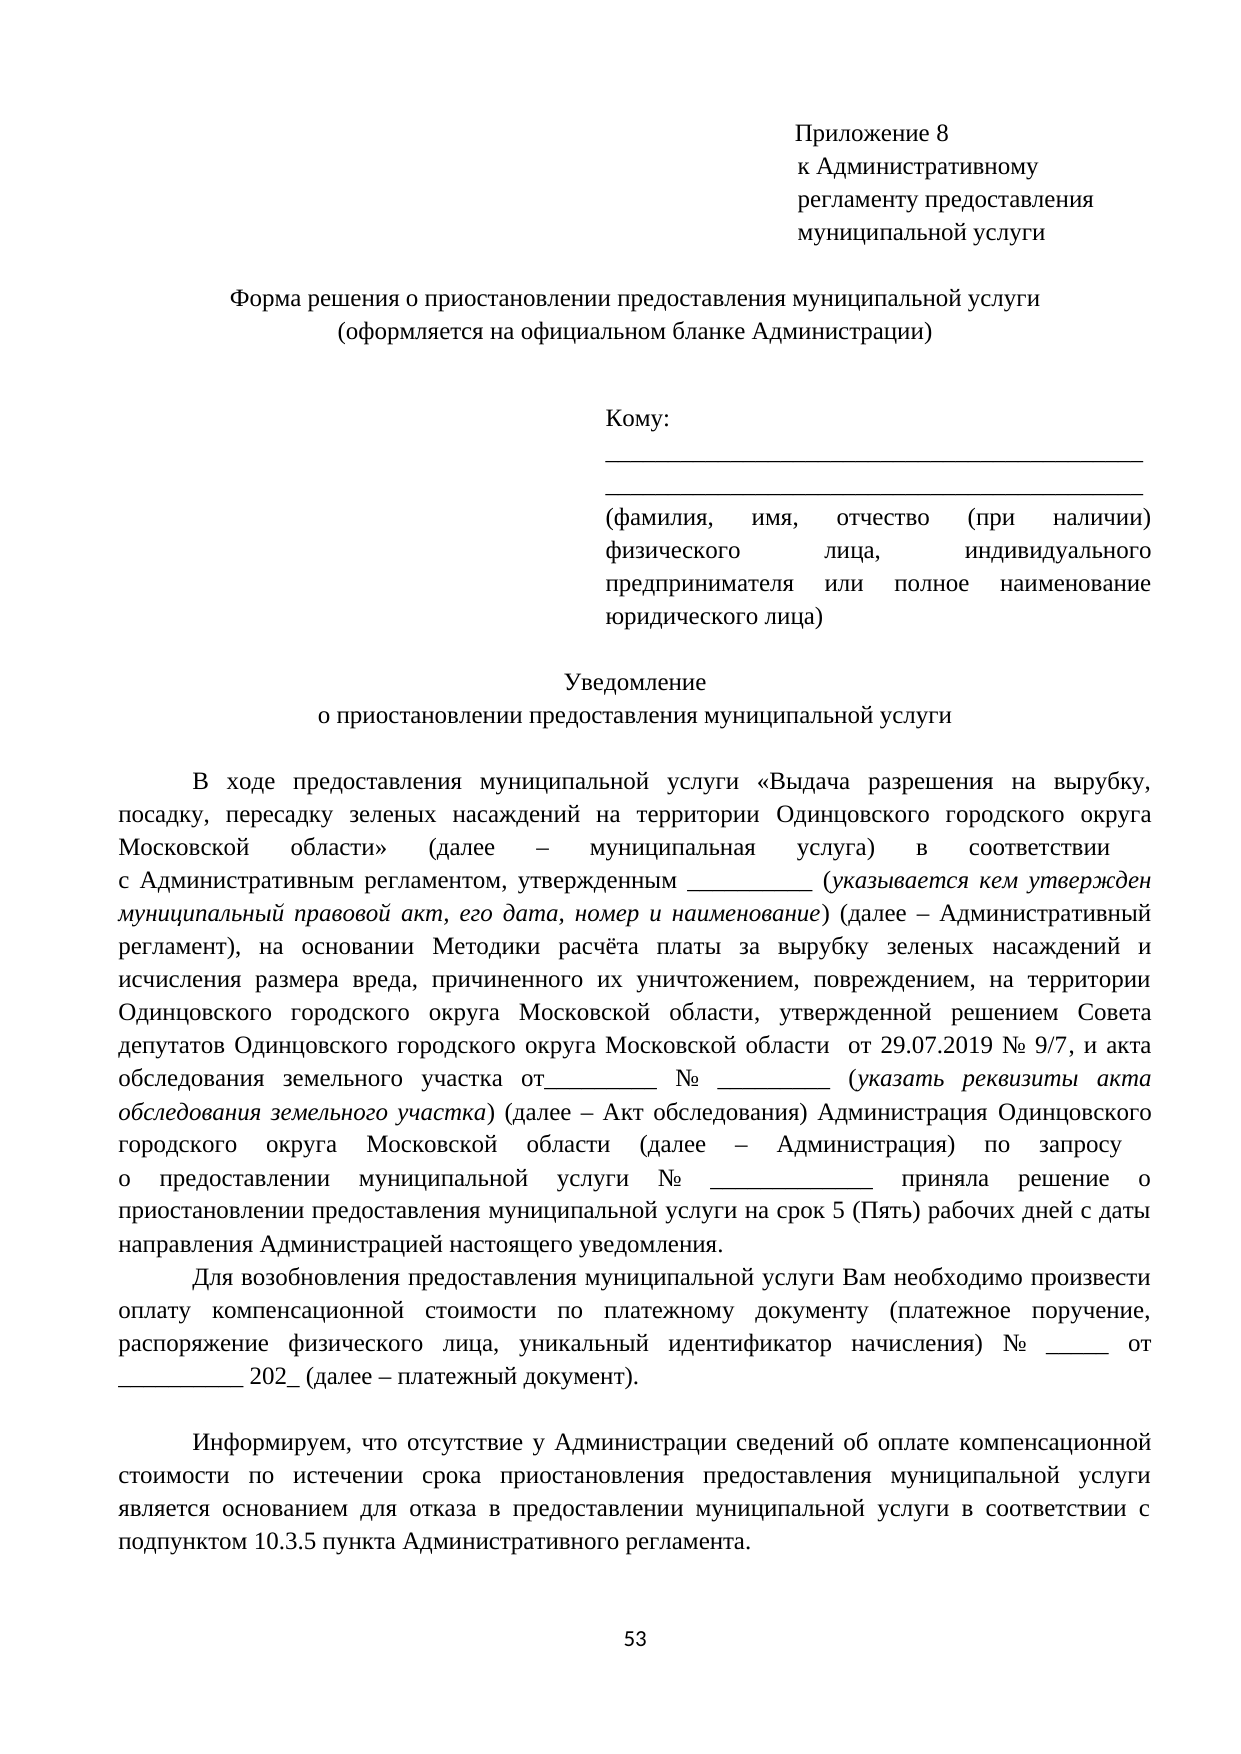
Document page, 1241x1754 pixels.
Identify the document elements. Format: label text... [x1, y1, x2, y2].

text Приложение 8 [738, 118, 1152, 147]
text регламенту предоставления [797, 184, 1152, 213]
text В ходе предоставления муниципальной услуги «Выдача разрешения на вырубку, посадку, пересадку зеленых насаждений на территории Одинцовского городского округа Московской области» (далее – муниципальная услуга) в соответствии с Административным регламентом, утвержденным __________ (указывается кем утвержден муниципальный правовой акт, его дата, номер и наименование) (далее – Административный регламент), на основании Методики расчёта платы за вырубку зеленых насаждений и исчисления размера вреда, причиненного их уничтожением, повреждением, на территории Одинцовского городского округа Московской области, утвержденной решением Совета депутатов Одинцовского городского округа Московской области от 29.07.2019 № 9/7, и акта обследования земельного участка от_________ № _________ (указать реквизиты акта обследования земельного участка) (далее – Акт обследования) Администрация Одинцовского городского округа Московской области (далее – Администрация) по запросу о предоставлении муниципальной услуги № _____________ приняла решение о приостановлении предоставления муниципальной услуги на срок 5 (Пять) рабочих дней с даты направления Администрацией настоящего уведомления. [118, 766, 1152, 1257]
text муниципальной услуги [797, 217, 1152, 246]
text Уведомление [118, 667, 1152, 696]
text Кому: ______________________________________________________________________________________ [605, 403, 1152, 498]
list Информируем, что отсутствие у Администрации сведений об оплате компенсационной стоимости по истечении срока приостановления предоставления муниципальной услуги является основанием для отказа в предоставлении муниципальной услуги в соответствии с подпунктом 10.3.5 пункта Административного регламента. [118, 1427, 1152, 1554]
text о приостановлении предоставления муниципальной услуги [118, 700, 1152, 729]
text к Административному [797, 151, 1152, 180]
text Форма решения о приостановлении предоставления муниципальной услуги (оформляется на официальном бланке Администрации) [118, 283, 1152, 345]
text Для возобновления предоставления муниципальной услуги Вам необходимо произвести оплату компенсационной стоимости по платежному документу (платежное поручение, распоряжение физического лица, уникальный идентификатор начисления) № _____ от __________ 202_ (далее – платежный документ). [118, 1262, 1152, 1389]
text (фамилия, имя, отчество (при наличии) физического лица, индивидуального предпринимателя или полное наименование юридического лица) [605, 502, 1152, 630]
